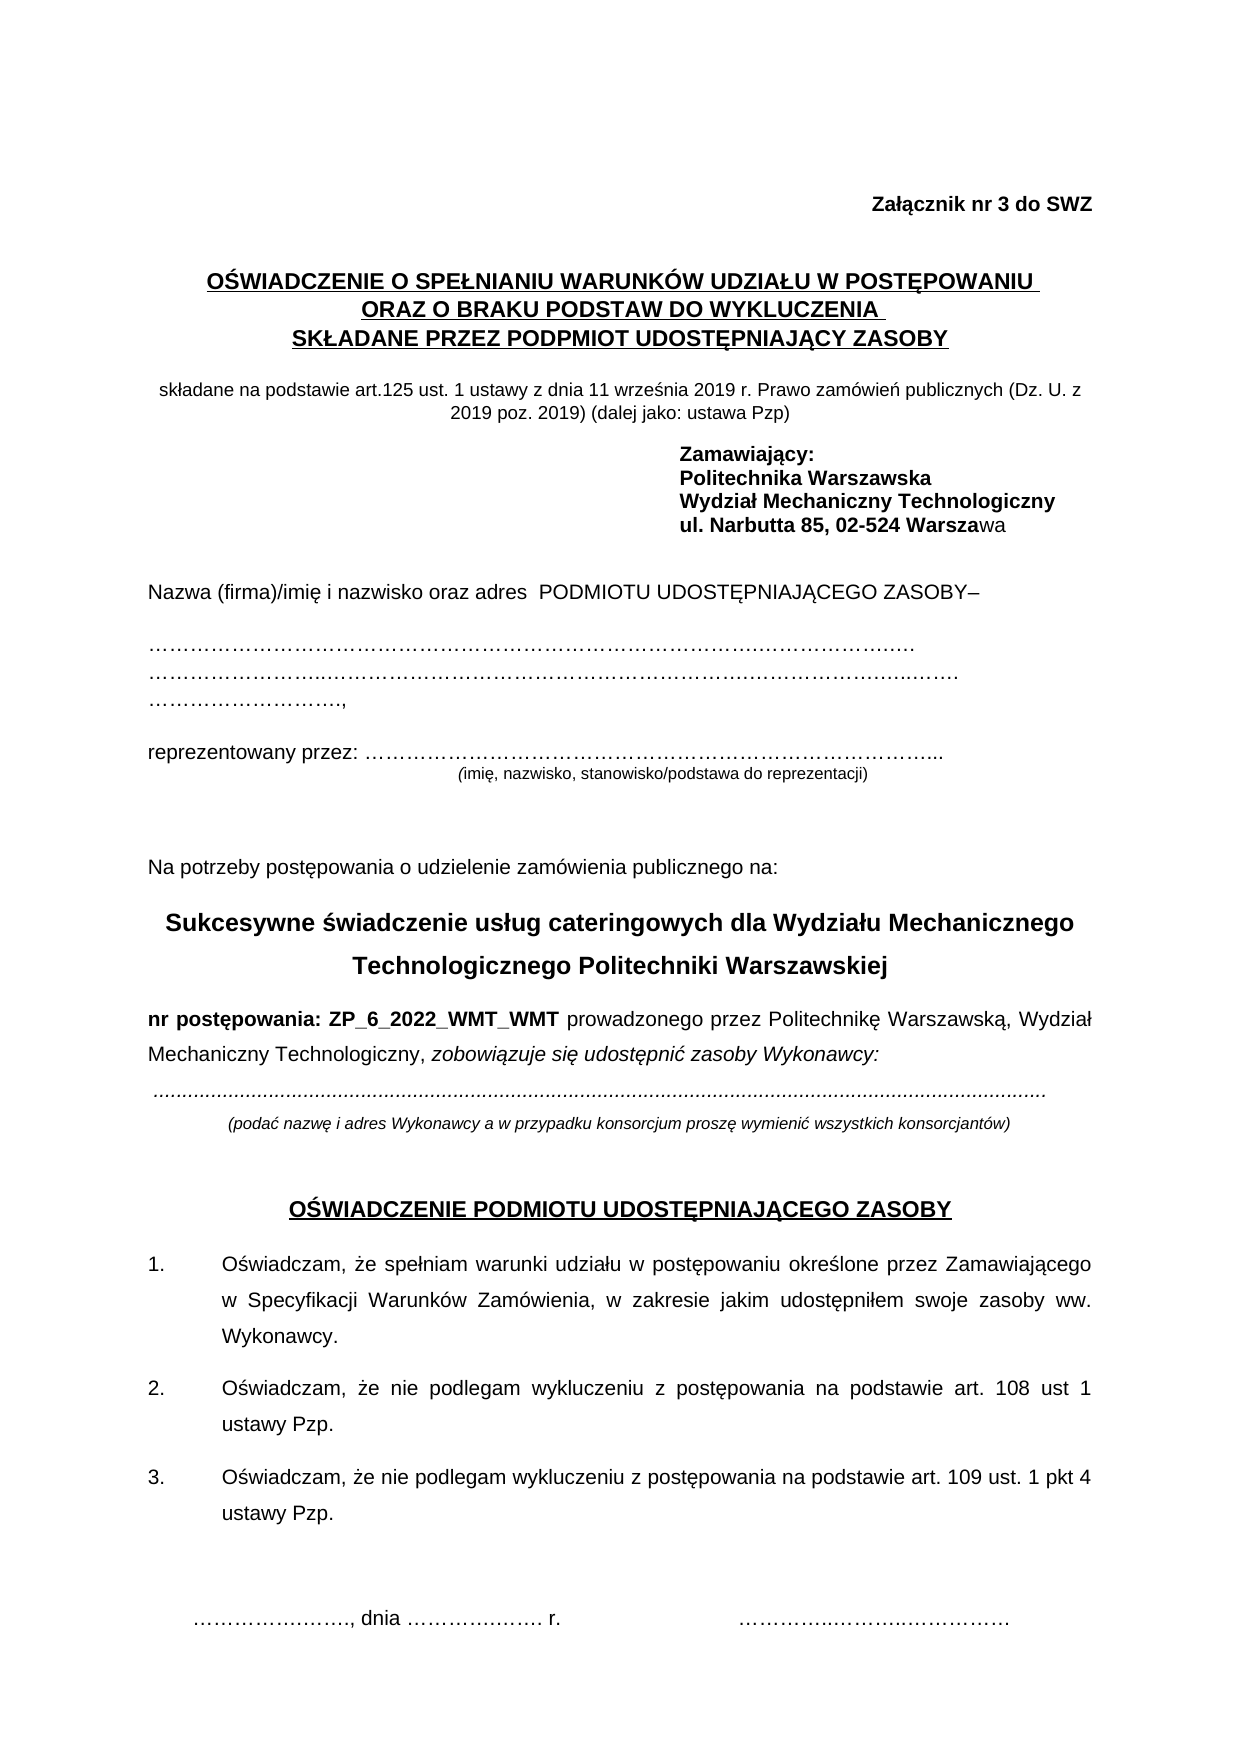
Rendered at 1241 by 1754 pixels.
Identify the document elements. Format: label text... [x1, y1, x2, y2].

text Nazwa (firma)/imię i nazwisko oraz adres PODMIOTU UDOSTĘPNIAJĄCEGO ZASOBY– [148, 580, 1092, 604]
text …………….……., dnia ………….……. r. …………..………..…………… [192, 1606, 1092, 1630]
text …………………………………………………………………………….……………….….……………………..…………………………………………………….……………….…..…….………………………., [148, 632, 1092, 711]
text ul. Narbutta 85, 02-524 Warszawa [664, 513, 1092, 537]
text 1. Oświadczam, że spełniam warunki udziału w postępowaniu określone przez Zamawiającego w Specyfikacji Warunków Zamówienia, w zakresie jakim udostępniłem swoje zasoby ww. Wykonawcy. [148, 1252, 1092, 1347]
text sKŁADANE PRZEZ PODPMIOT UDOSTĘPNIAJĄCY ZASOBY [148, 325, 1092, 351]
text Politechnika Warszawska [148, 465, 1092, 489]
text (imię, nazwisko, stanowisko/podstawa do reprezentacji) [384, 764, 1092, 783]
text OŚWIADCZENIE PODMIOTU UDOSTĘPNIAJĄCEGO ZASOBY [148, 1196, 1092, 1222]
text Wydział Mechaniczny Technologiczny [148, 489, 1092, 513]
text nr postępowania: ZP_6_2022_WMT_WMT prowadzonego przez Politechnikę Warszawską, Wydział Mechaniczny Technologiczny, zobowiązuje się udostępnić zasoby Wykonawcy: [148, 1006, 1092, 1066]
text reprezentowany przez: ………………………………………………………………………... [148, 740, 1092, 764]
text Zamawiający: [148, 441, 1092, 465]
text OŚWIADCZENIE O SPEŁNIANIU WARUNKÓW UDZIAŁU W POSTĘPOWANIU [148, 268, 1092, 294]
text Na potrzeby postępowania o udzielenie zamówienia publicznego na: [148, 855, 1092, 879]
text ........................................................................................................................................................... [148, 1078, 1092, 1102]
text Załącznik nr 3 do SWZ [148, 191, 1092, 215]
text składane na podstawie art.125 ust. 1 ustawy z dnia 11 września 2019 r. Prawo zamówień publicznych (Dz. U. z 2019 poz. 2019) (dalej jako: ustawa Pzp) [148, 378, 1092, 423]
text Sukcesywne świadczenie usług cateringowych dla Wydziału Mechanicznego Technologicznego Politechniki Warszawskiej [148, 908, 1092, 979]
text ORAZ O BRAKU PODSTAW DO WYKLUCZENIA [148, 296, 1092, 323]
text 3. Oświadczam, że nie podlegam wykluczeniu z postępowania na podstawie art. 109 ust. 1 pkt 4 ustawy Pzp. [148, 1465, 1092, 1524]
text (podać nazwę i adres Wykonawcy a w przypadku konsorcjum proszę wymienić wszystkich konsorcjantów) [148, 1114, 1092, 1133]
text 2. Oświadczam, że nie podlegam wykluczeniu z postępowania na podstawie art. 108 ust 1 ustawy Pzp. [148, 1376, 1092, 1436]
